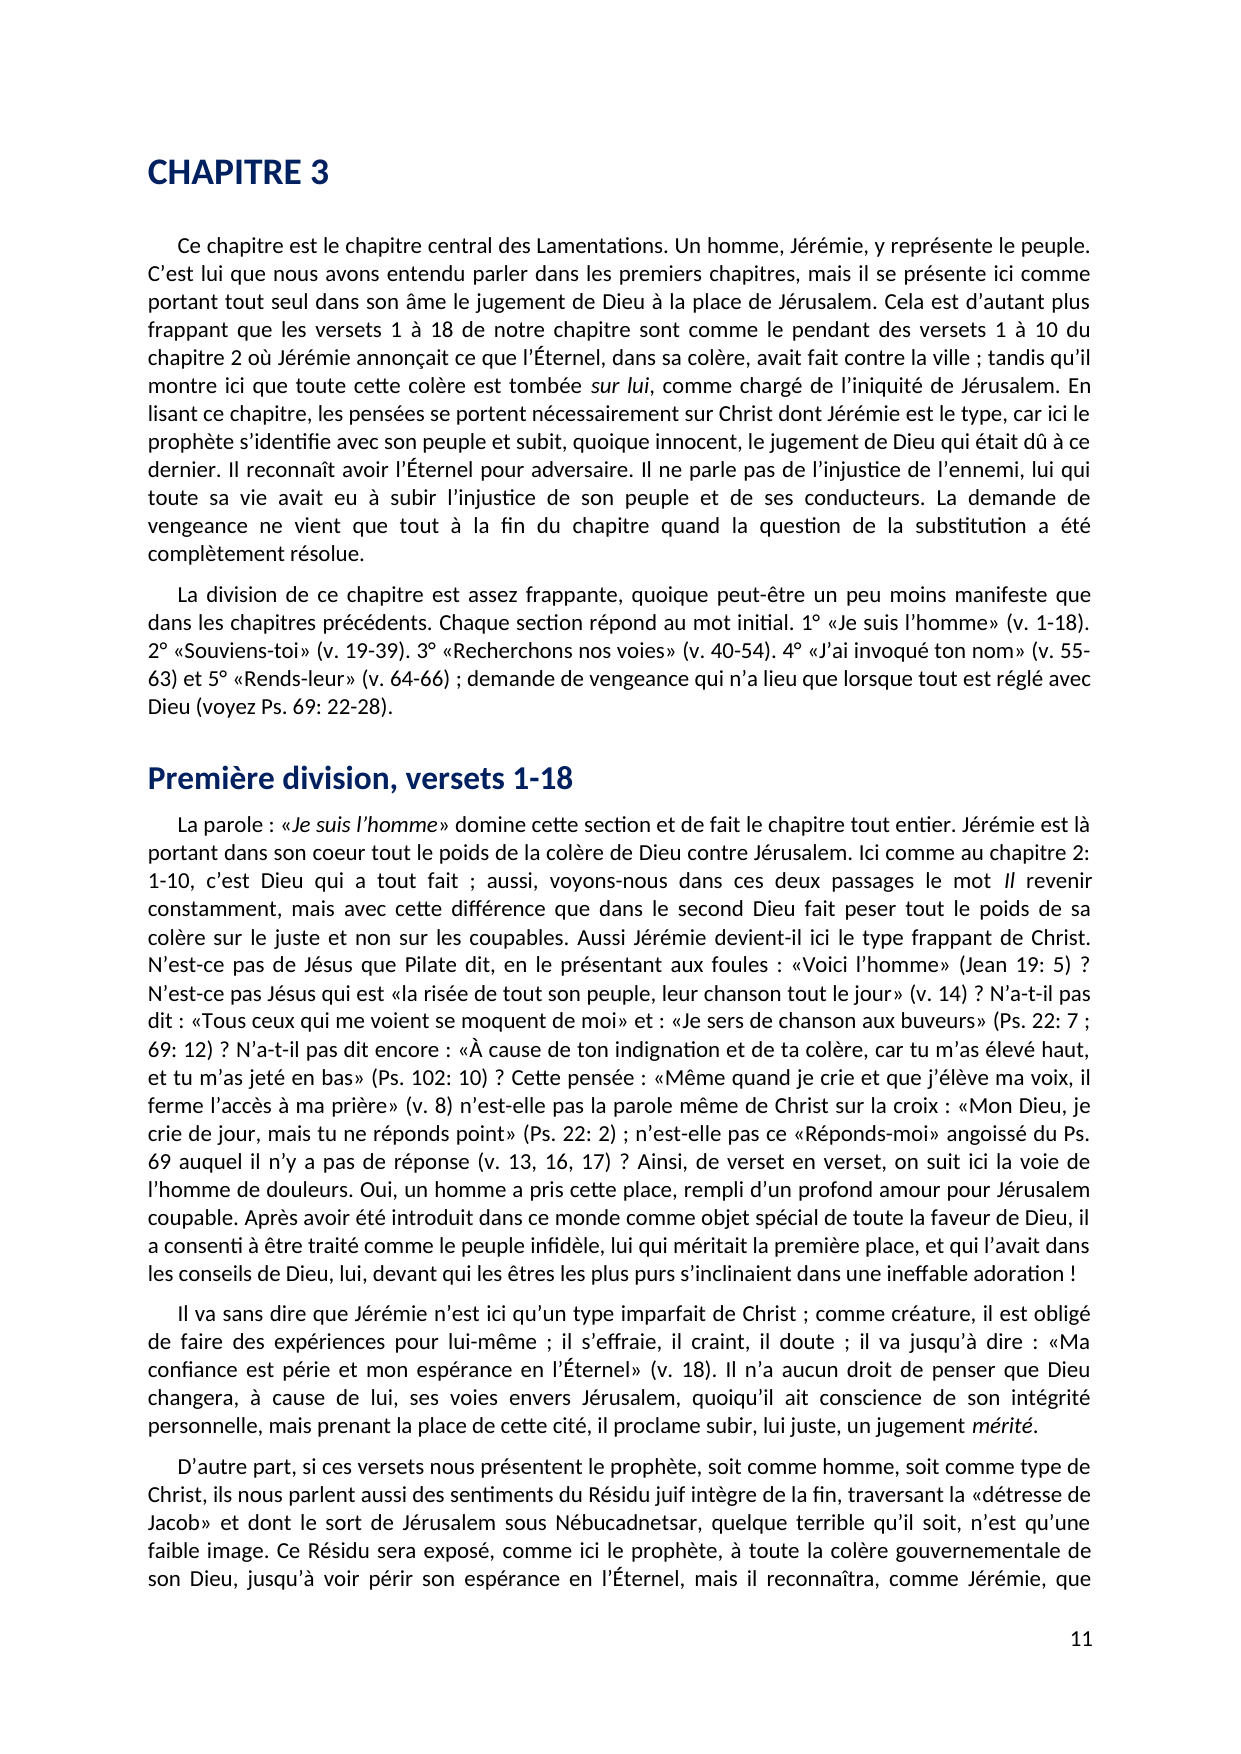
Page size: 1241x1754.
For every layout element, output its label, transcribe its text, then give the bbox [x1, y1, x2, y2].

text Il va sans dire que Jérémie n’est ici qu’un type imparfait de Christ ; comme créature, il est obligé de faire des expériences pour lui-même ; il s’effraie, il craint, il doute ; il va jusqu’à dire : «Ma confiance est périe et mon espérance en l’Éternel» (v. 18). Il n’a aucun droit de penser que Dieu changera, à cause de lui, ses voies envers Jérusalem, quoiqu’il ait conscience de son intégrité personnelle, mais prenant la place de cette cité, il proclame subir, lui juste, un jugement mérité. [148, 1299, 1093, 1439]
subtitle Première division, versets 1-18 [148, 757, 1093, 798]
text La parole : «Je suis l’homme» domine cette section et de fait le chapitre tout entier. Jérémie est là portant dans son coeur tout le poids de la colère de Dieu contre Jérusalem. Ici comme au chapitre 2: 1-10, c’est Dieu qui a tout fait ; aussi, voyons-nous dans ces deux passages le mot Il revenir constamment, mais avec cette différence que dans le second Dieu fait peser tout le poids de sa colère sur le juste et non sur les coupables. Aussi Jérémie devient-il ici le type frappant de Christ. N’est-ce pas de Jésus que Pilate dit, en le présentant aux foules : «Voici l’homme» (Jean 19: 5) ? N’est-ce pas Jésus qui est «la risée de tout son peuple, leur chanson tout le jour» (v. 14) ? N’a-t-il pas dit : «Tous ceux qui me voient se moquent de moi» et : «Je sers de chanson aux buveurs» (Ps. 22: 7 ; 69: 12) ? N’a-t-il pas dit encore : «À cause de ton indignation et de ta colère, car tu m’as élevé haut, et tu m’as jeté en bas» (Ps. 102: 10) ? Cette pensée : «Même quand je crie et que j’élève ma voix, il ferme l’accès à ma prière» (v. 8) n’est-elle pas la parole même de Christ sur la croix : «Mon Dieu, je crie de jour, mais tu ne réponds point» (Ps. 22: 2) ; n’est-elle pas ce «Réponds-moi» angoissé du Ps. 69 auquel il n’y a pas de réponse (v. 13, 16, 17) ? Ainsi, de verset en verset, on suit ici la voie de l’homme de douleurs. Oui, un homme a pris cette place, rempli d’un profond amour pour Jérusalem coupable. Après avoir été introduit dans ce monde comme objet spécial de toute la faveur de Dieu, il a consenti à être traité comme le peuple infidèle, lui qui méritait la première place, et qui l’avait dans les conseils de Dieu, lui, devant qui les êtres les plus purs s’inclinaient dans une ineffable adoration ! [148, 811, 1093, 1287]
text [148, 1452, 1093, 1592]
subtitle CHAPITRE 3 [148, 148, 1093, 193]
text La division de ce chapitre est assez frappante, quoique peut-être un peu moins manifeste que dans les chapitres précédents. Chaque section répond au mot initial. 1° «Je suis l’homme» (v. 1-18). 2° «Souviens-toi» (v. 19-39). 3° «Recherchons nos voies» (v. 40-54). 4° «J’ai invoqué ton nom» (v. 55-63) et 5° «Rends-leur» (v. 64-66) ; demande de vengeance qui n’a lieu que lorsque tout est réglé avec Dieu (voyez Ps. 69: 22-28). [148, 580, 1093, 720]
text Ce chapitre est le chapitre central des Lamentations. Un homme, Jérémie, y représente le peuple. C’est lui que nous avons entendu parler dans les premiers chapitres, mais il se présente ici comme portant tout seul dans son âme le jugement de Dieu à la place de Jérusalem. Cela est d’autant plus frappant que les versets 1 à 18 de notre chapitre sont comme le pendant des versets 1 à 10 du chapitre 2 où Jérémie annonçait ce que l’Éternel, dans sa colère, avait fait contre la ville ; tandis qu’il montre ici que toute cette colère est tombée sur lui, comme chargé de l’iniquité de Jérusalem. En lisant ce chapitre, les pensées se portent nécessairement sur Christ dont Jérémie est le type, car ici le prophète s’identifie avec son peuple et subit, quoique innocent, le jugement de Dieu qui était dû à ce dernier. Il reconnaît avoir l’Éternel pour adversaire. Il ne parle pas de l’injustice de l’ennemi, lui qui toute sa vie avait eu à subir l’injustice de son peuple et de ses conducteurs. La demande de vengeance ne vient que tout à la fin du chapitre quand la question de la substitution a été complètement résolue. [148, 231, 1093, 567]
